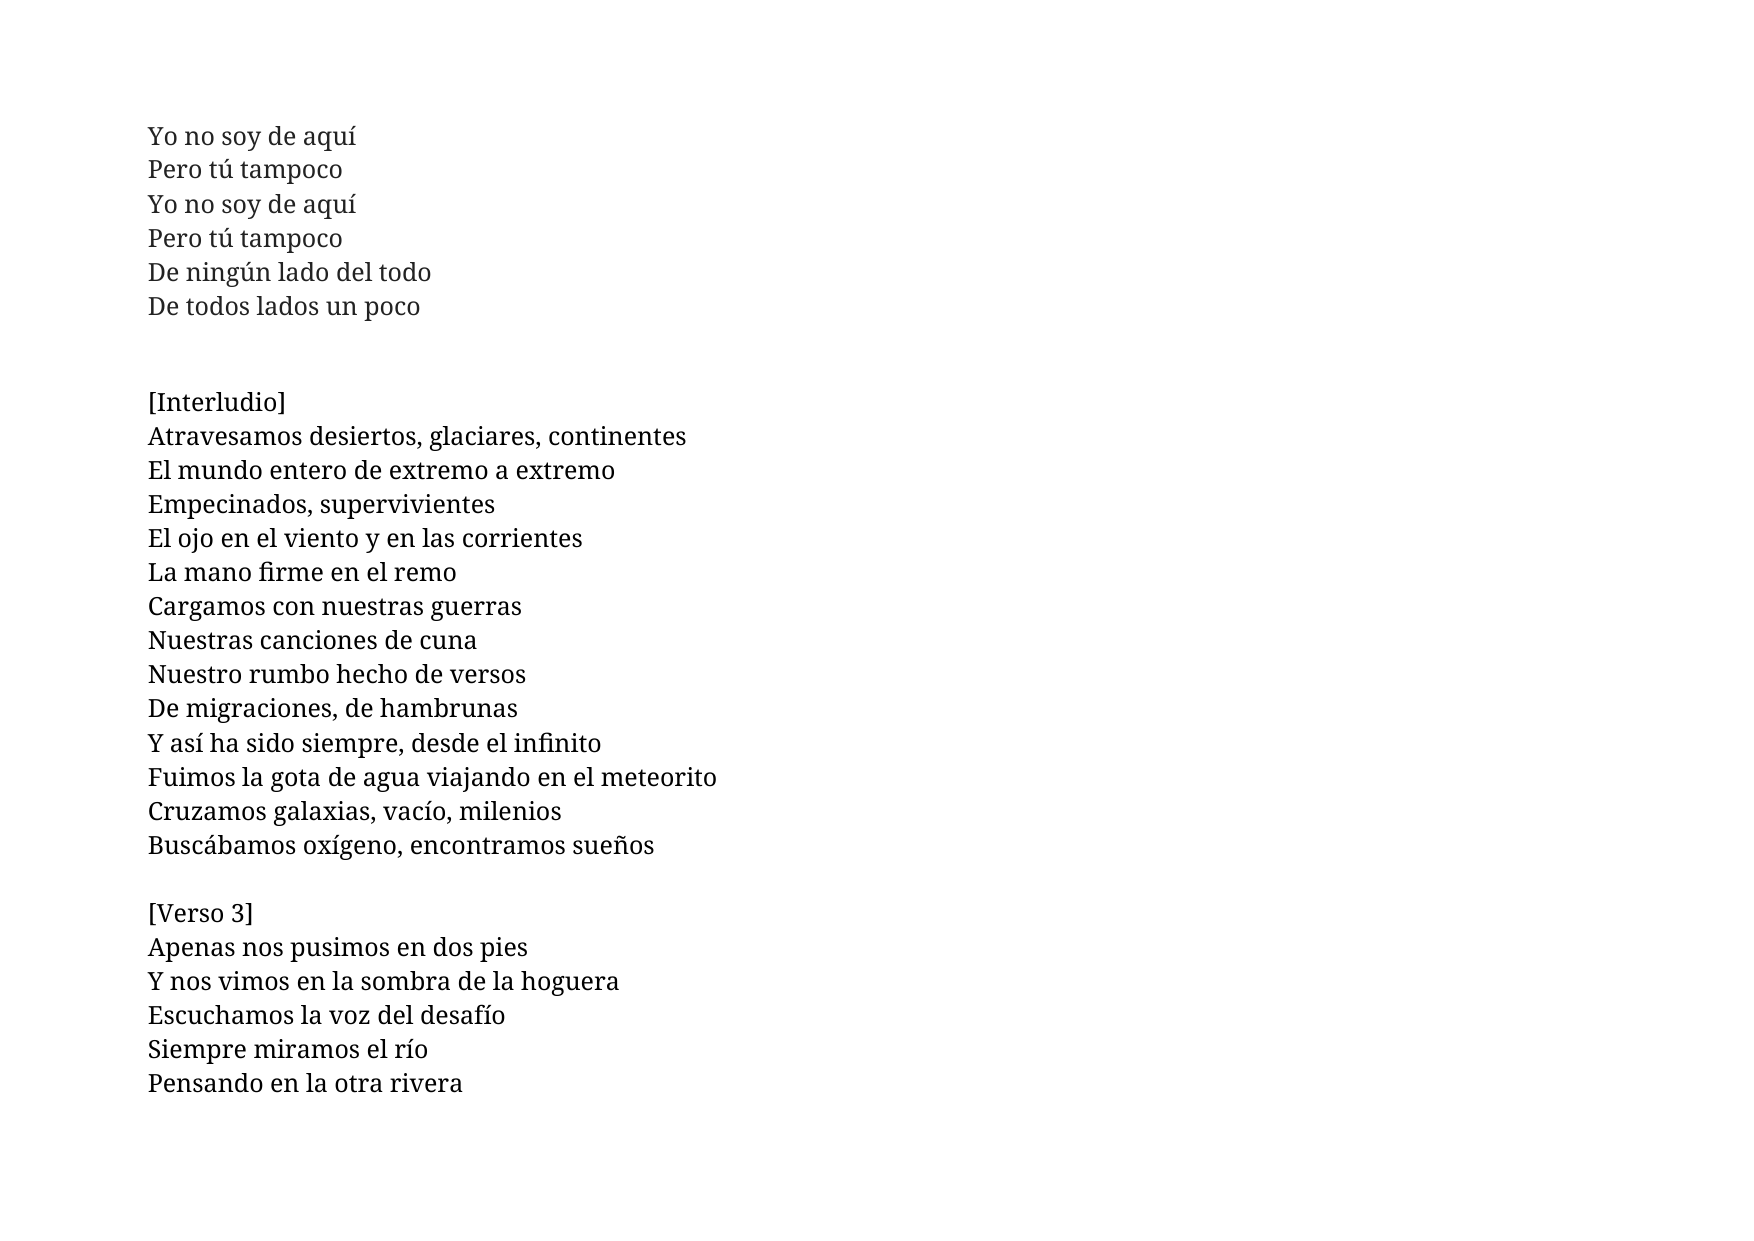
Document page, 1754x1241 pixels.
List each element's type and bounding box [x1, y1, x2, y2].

text [148, 118, 1606, 351]
text [148, 351, 1606, 1134]
